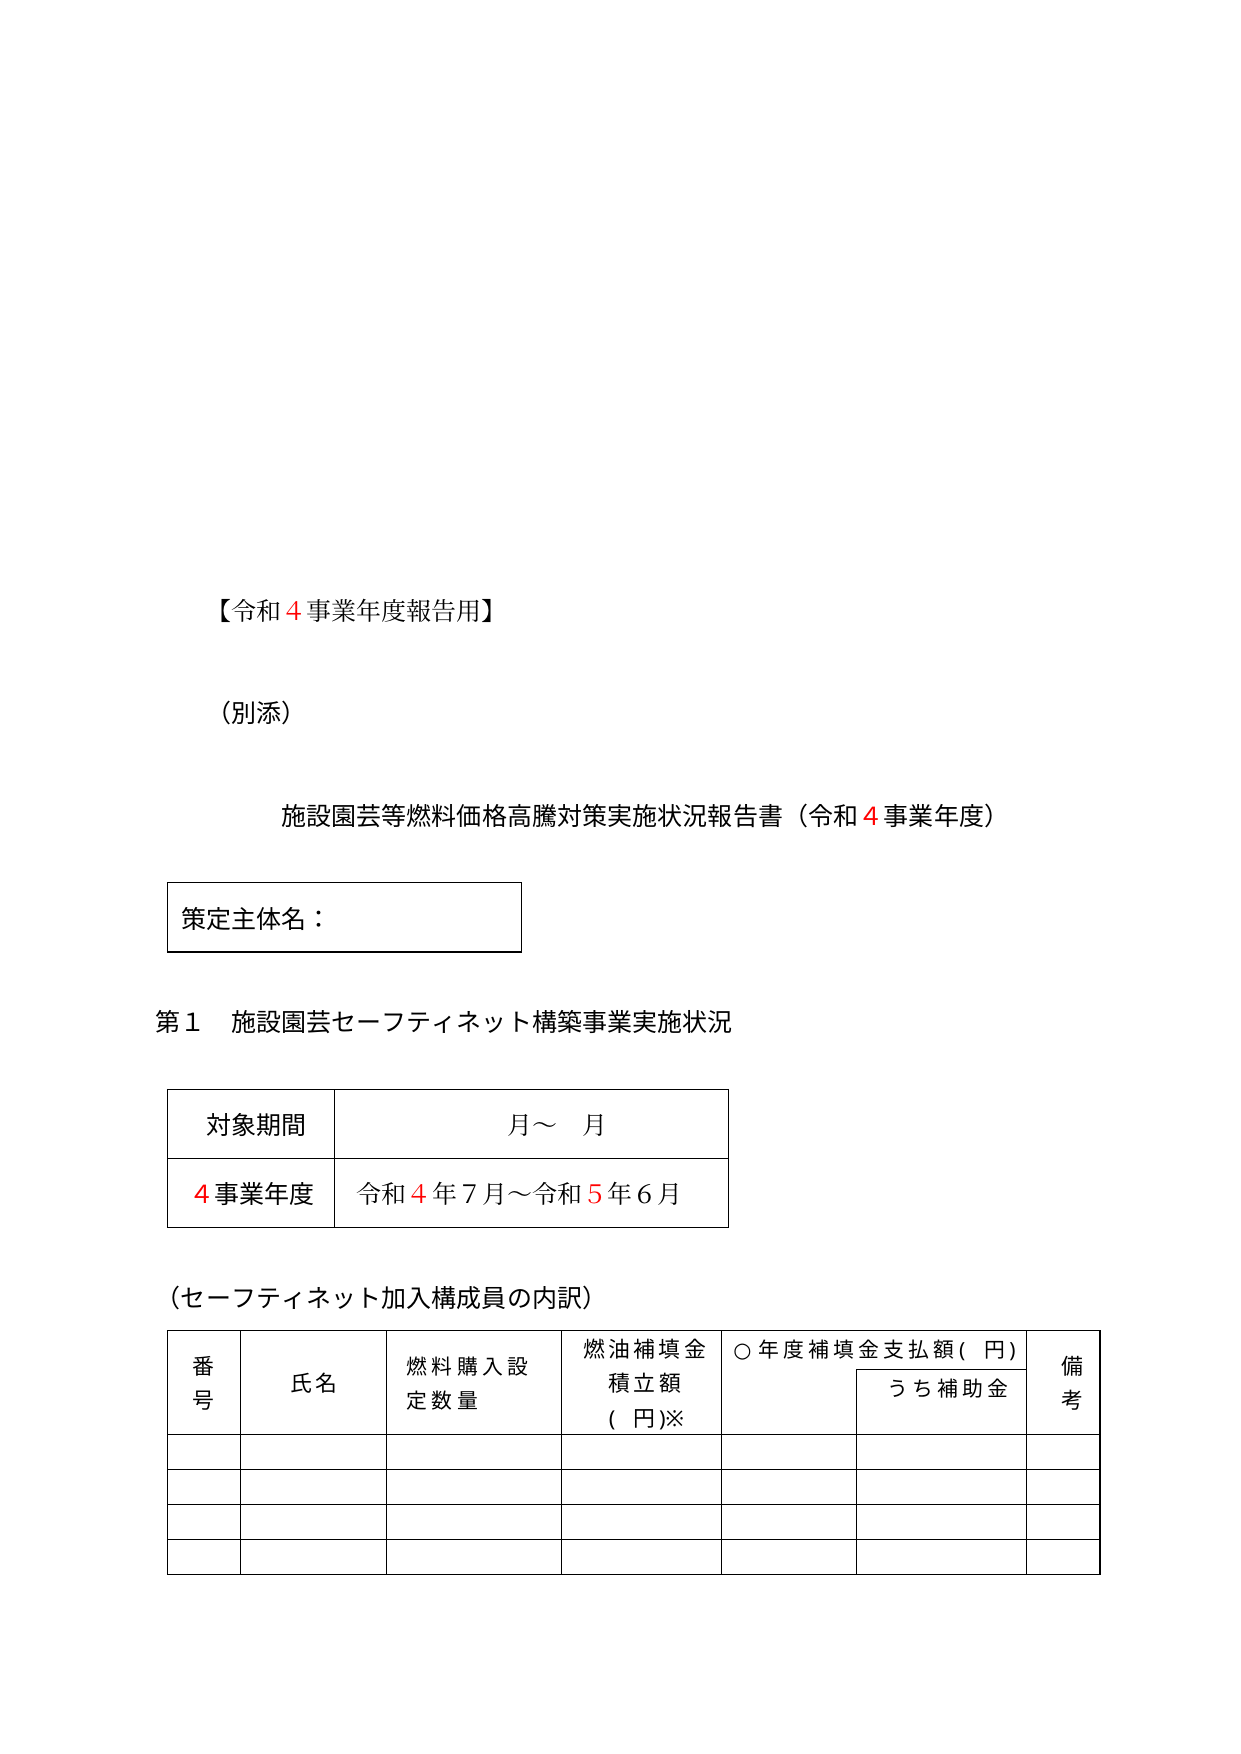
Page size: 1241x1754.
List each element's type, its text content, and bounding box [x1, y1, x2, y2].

table_header 氏名 [241, 1331, 386, 1433]
table_cell [241, 1505, 386, 1539]
table_cell [857, 1505, 1026, 1539]
table_cell [722, 1369, 856, 1433]
table_cell [722, 1505, 856, 1539]
table_cell [857, 1470, 1026, 1504]
table_cell [1027, 1505, 1099, 1539]
table_cell [241, 1435, 386, 1468]
table_cell [168, 1540, 240, 1574]
table_cell [857, 1540, 1026, 1574]
table_cell [562, 1505, 721, 1539]
table_header 対象期間 [168, 1090, 334, 1158]
table_cell [1027, 1540, 1099, 1574]
table_cell [722, 1435, 856, 1468]
table_cell [562, 1470, 721, 1504]
table_cell ４事業年度 [168, 1159, 334, 1227]
table_header 番号 [168, 1331, 240, 1433]
table_cell [387, 1540, 561, 1574]
text 【令和４事業年度報告用】 [156, 576, 1084, 644]
table_cell [562, 1435, 721, 1468]
table_cell [241, 1470, 386, 1504]
text （セーフティネット加入構成員の内訳） [156, 1262, 1084, 1330]
table_cell [241, 1540, 386, 1574]
table_cell [722, 1470, 856, 1504]
table_cell [387, 1470, 561, 1504]
text 施設園芸等燃料価格高騰対策実施状況報告書（令和４事業年度） [156, 780, 1084, 848]
table_cell [168, 1435, 240, 1468]
table_cell 令和４年７月～令和５年６月 [335, 1159, 728, 1227]
table_header 月～ 月 [335, 1090, 728, 1158]
table_cell [387, 1505, 561, 1539]
table_cell [1027, 1470, 1099, 1504]
table_cell [387, 1435, 561, 1468]
table_cell [168, 1505, 240, 1539]
table_header 燃料購入設定数量 [387, 1331, 561, 1433]
table_cell [1027, 1435, 1099, 1468]
table_header 燃油補填金 積立額(円)※ [562, 1331, 721, 1433]
table_header 備考 [1027, 1331, 1099, 1433]
table_cell [168, 1470, 240, 1504]
table_cell うち補助金 [857, 1370, 1026, 1433]
table_header ○年度補填金支払額(円) [722, 1331, 1026, 1369]
table_cell [722, 1540, 856, 1574]
table_cell [562, 1540, 721, 1574]
table_header 策定主体名： [168, 883, 521, 951]
text 第１ 施設園芸セーフティネット構築事業実施状況 [156, 986, 1084, 1054]
text （別添） [156, 678, 1084, 746]
table_cell [857, 1435, 1026, 1468]
